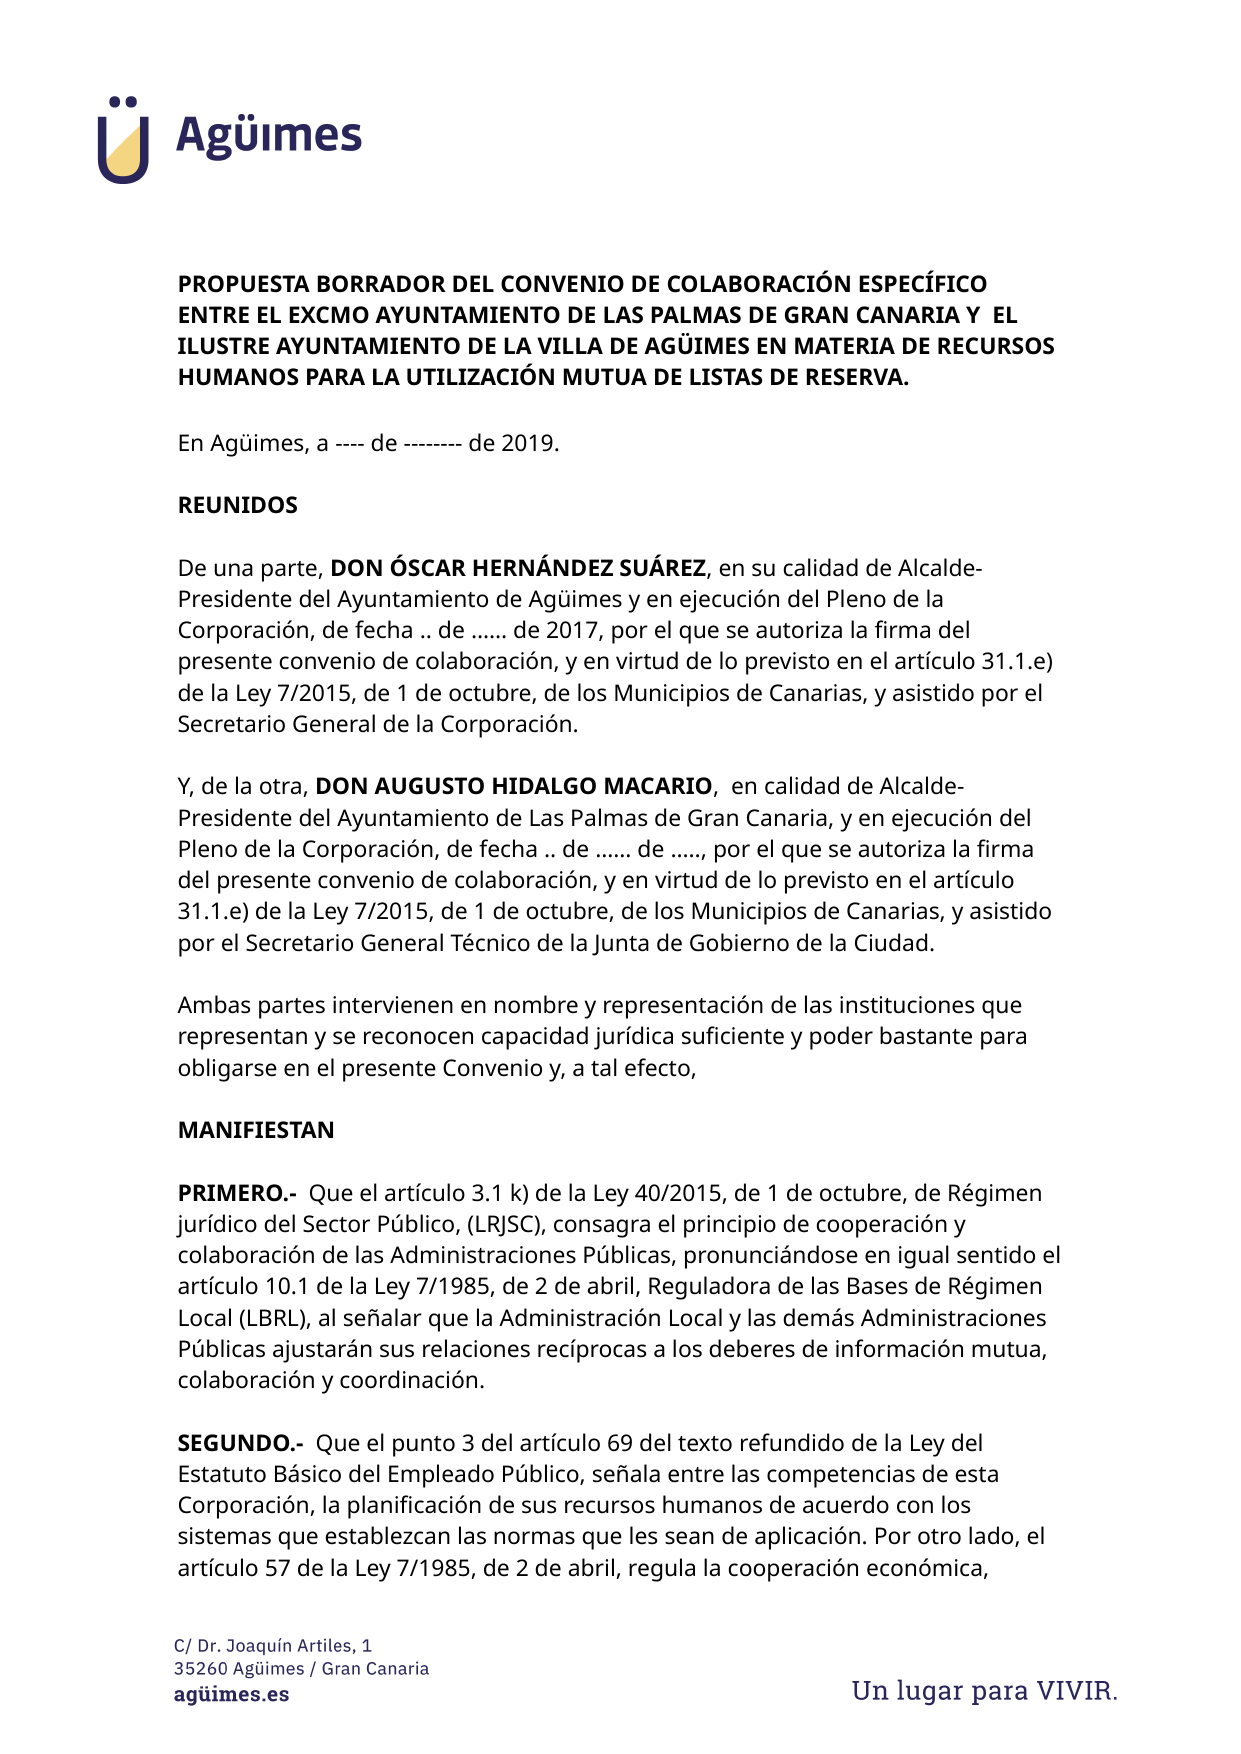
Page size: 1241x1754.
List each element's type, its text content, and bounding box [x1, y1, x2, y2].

text PROPUESTA BORRADOR DEL CONVENIO DE COLABORACIÓN ESPECÍFICO ENTRE EL EXCMO AYUNTAMIENTO DE LAS PALMAS DE GRAN CANARIA Y EL ILUSTRE AYUNTAMIENTO DE LA VILLA DE AGÜIMES EN MATERIA DE RECURSOS HUMANOS PARA LA UTILIZACIÓN MUTUA DE LISTAS DE RESERVA. [177, 267, 1063, 392]
text De una parte, DON ÓSCAR HERNÁNDEZ SUÁREZ, en su calidad de Alcalde-Presidente del Ayuntamiento de Agüimes y en ejecución del Pleno de la Corporación, de fecha .. de …… de 2017, por el que se autoriza la firma del presente convenio de colaboración, y en virtud de lo previsto en el artículo 31.1.e) de la Ley 7/2015, de 1 de octubre, de los Municipios de Canarias, y asistido por el Secretario General de la Corporación. [177, 552, 1063, 739]
text Ambas partes intervienen en nombre y representación de las instituciones que representan y se reconocen capacidad jurídica suficiente y poder bastante para obligarse en el presente Convenio y, a tal efecto, [177, 989, 1063, 1083]
picture [1, 2, 1236, 1750]
text REUNIDOS [177, 489, 1063, 520]
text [177, 1427, 1063, 1583]
text PRIMERO.- Que el artículo 3.1 k) de la Ley 40/2015, de 1 de octubre, de Régimen jurídico del Sector Público, (LRJSC), consagra el principio de cooperación y colaboración de las Administraciones Públicas, pronunciándose en igual sentido el artículo 10.1 de la Ley 7/1985, de 2 de abril, Reguladora de las Bases de Régimen Local (LBRL), al señalar que la Administración Local y las demás Administraciones Públicas ajustarán sus relaciones recíprocas a los deberes de información mutua, colaboración y coordinación. [177, 1177, 1063, 1395]
text MANIFIESTAN [177, 1114, 1063, 1145]
text Y, de la otra, DON AUGUSTO HIDALGO MACARIO, en calidad de Alcalde-Presidente del Ayuntamiento de Las Palmas de Gran Canaria, y en ejecución del Pleno de la Corporación, de fecha .. de …… de ….., por el que se autoriza la firma del presente convenio de colaboración, y en virtud de lo previsto en el artículo 31.1.e) de la Ley 7/2015, de 1 de octubre, de los Municipios de Canarias, y asistido por el Secretario General Técnico de la Junta de Gobierno de la Ciudad. [177, 770, 1063, 958]
text En Agüimes, a ---- de -------- de 2019. [177, 427, 1063, 458]
